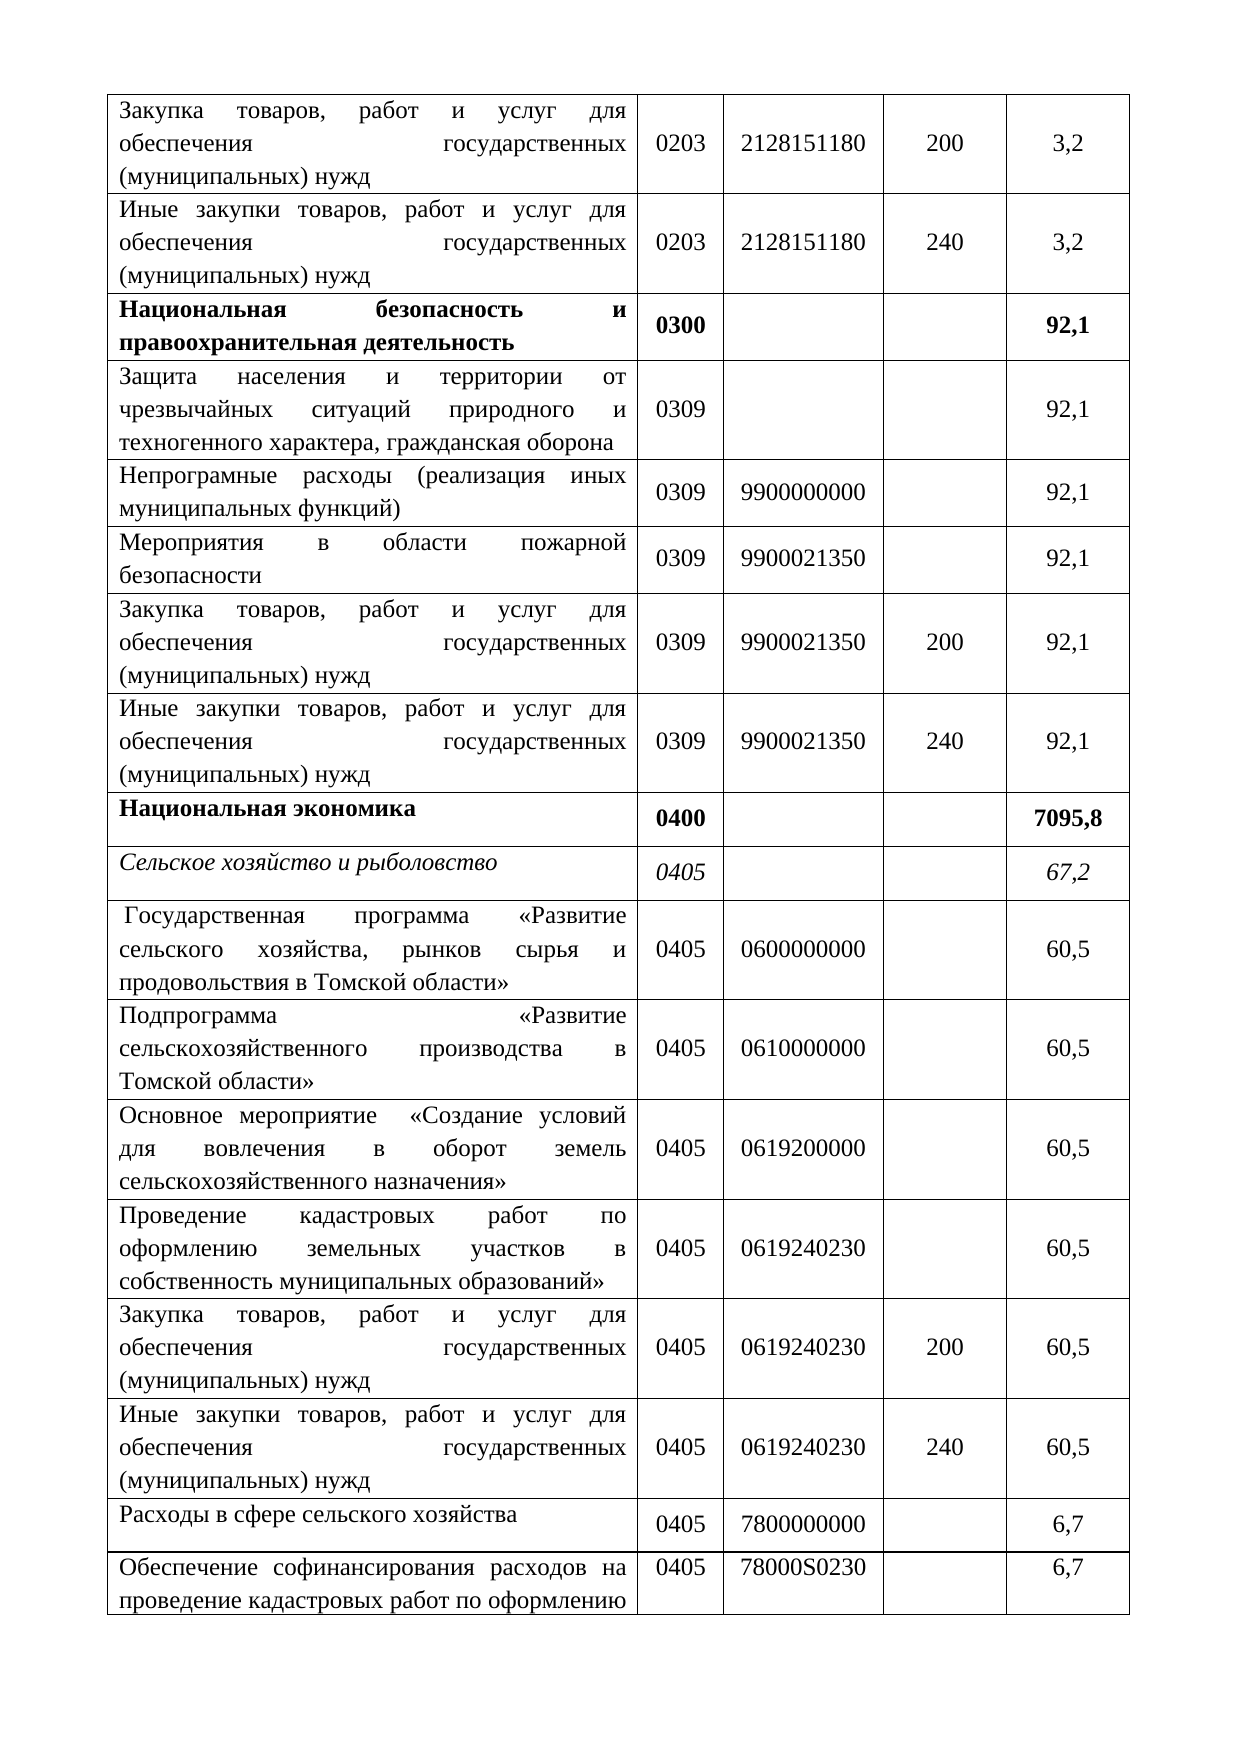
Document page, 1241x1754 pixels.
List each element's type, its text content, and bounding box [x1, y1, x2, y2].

table_cell 0405 [638, 1100, 723, 1199]
table_cell 9900021350 [724, 694, 883, 792]
table_cell 0405 [638, 1553, 723, 1614]
table_cell 0405 [638, 1499, 723, 1551]
table_cell 60,5 [1007, 1399, 1129, 1498]
table_cell 240 [884, 694, 1006, 792]
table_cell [108, 1553, 637, 1614]
table_cell [724, 361, 883, 459]
table_cell 0203 [638, 95, 723, 193]
table_cell [884, 901, 1006, 999]
table_cell 0405 [638, 1200, 723, 1298]
table_cell [884, 1499, 1006, 1551]
table_cell 60,5 [1007, 1200, 1129, 1298]
table_cell 0619240230 [724, 1200, 883, 1298]
table_cell 92,1 [1007, 594, 1129, 692]
table_cell 0309 [638, 361, 723, 459]
table_cell Основное мероприятие «Создание условий для вовлечения в оборот земель сельскохозяйственного назначения» [108, 1100, 637, 1199]
table_cell 60,5 [1007, 1299, 1129, 1398]
table_cell 7800000000 [724, 1499, 883, 1551]
table_cell [884, 294, 1006, 360]
table_cell 0405 [638, 1399, 723, 1498]
table_cell [884, 361, 1006, 459]
table_cell 0405 [638, 901, 723, 999]
table_cell [724, 793, 883, 846]
table_cell Национальная безопасность и правоохранительная деятельность [108, 294, 637, 360]
table_cell [884, 460, 1006, 526]
table_cell 2128151180 [724, 194, 883, 293]
table_cell Сельское хозяйство и рыболовство [108, 847, 637, 899]
table_cell Закупка товаров, работ и услуг для обеспечения государственных (муниципальных) нужд [108, 1299, 637, 1398]
table_cell [884, 1200, 1006, 1298]
table_cell Национальная экономика [108, 793, 637, 846]
table_cell 2128151180 [724, 95, 883, 193]
table_cell 0309 [638, 694, 723, 792]
table_cell 0203 [638, 194, 723, 293]
table_cell 0619240230 [724, 1399, 883, 1498]
table_cell 60,5 [1007, 1000, 1129, 1099]
table_cell 0610000000 [724, 1000, 883, 1099]
table_cell 200 [884, 1299, 1006, 1398]
table_cell 6,7 [1007, 1553, 1129, 1614]
table_cell 9900021350 [724, 527, 883, 593]
table_cell 3,2 [1007, 95, 1129, 193]
table_cell [884, 527, 1006, 593]
table_cell 240 [884, 1399, 1006, 1498]
table_cell Подпрограмма «Развитие сельскохозяйственного производства в Томской области» [108, 1000, 637, 1099]
table_cell 0309 [638, 460, 723, 526]
table_cell [884, 793, 1006, 846]
table_cell 92,1 [1007, 294, 1129, 360]
table_cell 60,5 [1007, 1100, 1129, 1199]
table_cell Иные закупки товаров, работ и услуг для обеспечения государственных (муниципальных) нужд [108, 1399, 637, 1498]
table_cell 240 [884, 194, 1006, 293]
table_cell 0600000000 [724, 901, 883, 999]
table_cell 0405 [638, 1299, 723, 1398]
table_cell 92,1 [1007, 460, 1129, 526]
table_cell 200 [884, 594, 1006, 692]
table_cell 92,1 [1007, 694, 1129, 792]
table_cell [884, 1553, 1006, 1614]
table_cell 0619240230 [724, 1299, 883, 1398]
table_cell [724, 294, 883, 360]
table_cell [884, 847, 1006, 899]
table_cell 92,1 [1007, 361, 1129, 459]
table_cell Иные закупки товаров, работ и услуг для обеспечения государственных (муниципальных) нужд [108, 194, 637, 293]
table_cell [884, 1000, 1006, 1099]
table_cell Закупка товаров, работ и услуг для обеспечения государственных (муниципальных) нужд [108, 95, 637, 193]
table_cell Защита населения и территории от чрезвычайных ситуаций природного и техногенного характера, гражданская оборона [108, 361, 637, 459]
table_cell 92,1 [1007, 527, 1129, 593]
table_cell Мероприятия в области пожарной безопасности [108, 527, 637, 593]
table_cell Государственная программа «Развитие сельского хозяйства, рынков сырья и продовольствия в Томской области» [108, 901, 637, 999]
table_cell 7095,8 [1007, 793, 1129, 846]
table_cell Закупка товаров, работ и услуг для обеспечения государственных (муниципальных) нужд [108, 594, 637, 692]
table_cell 0309 [638, 594, 723, 692]
table_cell [724, 847, 883, 899]
table_cell Расходы в сфере сельского хозяйства [108, 1499, 637, 1551]
table_cell 9900000000 [724, 460, 883, 526]
table_cell 0619200000 [724, 1100, 883, 1199]
table_cell [884, 1100, 1006, 1199]
table_cell 9900021350 [724, 594, 883, 692]
table_cell 78000S0230 [724, 1553, 883, 1614]
table_cell Непрограмные расходы (реализация иных муниципальных функций) [108, 460, 637, 526]
table_cell 0300 [638, 294, 723, 360]
table_cell 67,2 [1007, 847, 1129, 899]
table_cell 0400 [638, 793, 723, 846]
table_cell Проведение кадастровых работ по оформлению земельных участков в собственность муниципальных образований» [108, 1200, 637, 1298]
table_cell 0405 [638, 847, 723, 899]
table_cell 60,5 [1007, 901, 1129, 999]
table_cell 6,7 [1007, 1499, 1129, 1551]
table_cell 200 [884, 95, 1006, 193]
table_cell 3,2 [1007, 194, 1129, 293]
table_cell Иные закупки товаров, работ и услуг для обеспечения государственных (муниципальных) нужд [108, 694, 637, 792]
table_cell 0309 [638, 527, 723, 593]
table_cell 0405 [638, 1000, 723, 1099]
